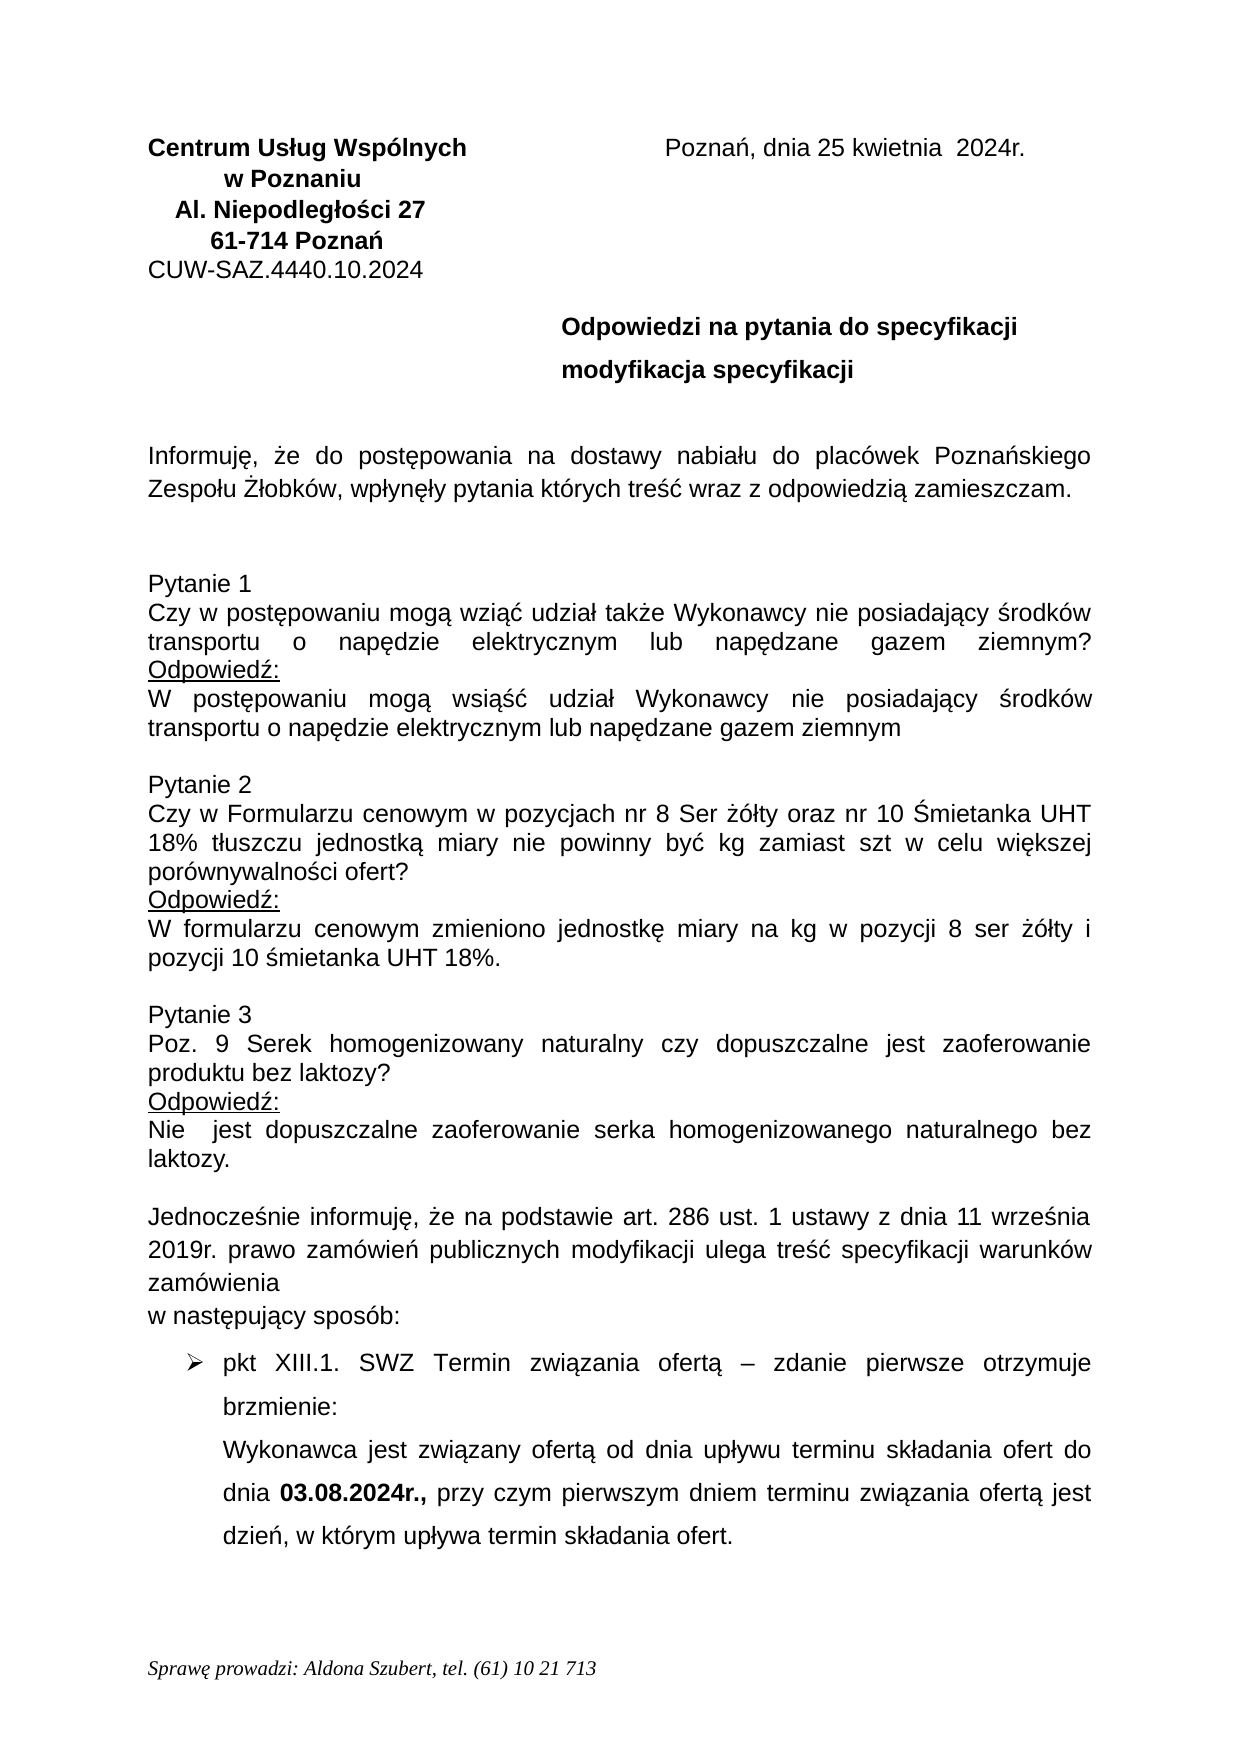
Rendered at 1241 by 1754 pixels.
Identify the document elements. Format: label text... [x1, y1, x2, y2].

text Czy w postępowaniu mogą wziąć udział także Wykonawcy nie posiadający środków transportu o napędzie elektrycznym lub napędzane gazem ziemnym? Odpowiedź: [148, 598, 1093, 684]
text Pytanie 1 [148, 569, 1093, 598]
text Centrum Usług Wspólnych Poznań, dnia 25 kwietnia 2024r. [148, 133, 1093, 162]
text modyfikacja specyfikacji [148, 355, 1093, 383]
text W formularzu cenowym zmieniono jednostkę miary na kg w pozycji 8 ser żółty i pozycji 10 śmietanka UHT 18%. [148, 914, 1093, 972]
text Odpowiedzi na pytania do specyfikacji [148, 312, 1093, 340]
text 61-714 Poznań [148, 226, 1093, 255]
text w Poznaniu [148, 164, 1093, 193]
text Pytanie 3 [148, 1001, 1093, 1029]
text Nie jest dopuszczalne zaoferowanie serka homogenizowanego naturalnego bez laktozy. [148, 1116, 1093, 1173]
text Poz. 9 Serek homogenizowany naturalny czy dopuszczalne jest zaoferowanie produktu bez laktozy? [148, 1029, 1093, 1087]
text Al. Niepodległości 27 [148, 195, 1093, 224]
text Czy w Formularzu cenowym w pozycjach nr 8 Ser żółty oraz nr 10 Śmietanka UHT 18% tłuszczu jednostką miary nie powinny być kg zamiast szt w celu większej porównywalności ofert? [148, 799, 1093, 886]
text Odpowiedź: [148, 886, 1093, 914]
text Pytanie 2 [148, 771, 1093, 799]
list pkt XIII.1. SWZ Termin związania ofertą – zdanie pierwsze otrzymuje brzmienie: [185, 1348, 1093, 1420]
text CUW-SAZ.4440.10.2024 [148, 255, 1093, 283]
text Odpowiedź: [148, 1087, 1093, 1116]
text Jednocześnie informuję, że na podstawie art. 286 ust. 1 ustawy z dnia 11 września 2019r. prawo zamówień publicznych modyfikacji ulega treść specyfikacji warunków zamówienia w następujący sposób: [148, 1202, 1093, 1329]
text Informuję, że do postępowania na dostawy nabiału do placówek Poznańskiego Zespołu Żłobków, wpłynęły pytania których treść wraz z odpowiedzią zamieszczam. [148, 441, 1093, 503]
list Wykonawca jest związany ofertą od dnia upływu terminu składania ofert do dnia 03.08.2024r., przy czym pierwszym dniem terminu związania ofertą jest dzień, w którym upływa termin składania ofert. [223, 1435, 1093, 1550]
text W postępowaniu mogą wsiąść udział Wykonawcy nie posiadający środków transportu o napędzie elektrycznym lub napędzane gazem ziemnym [148, 684, 1093, 742]
